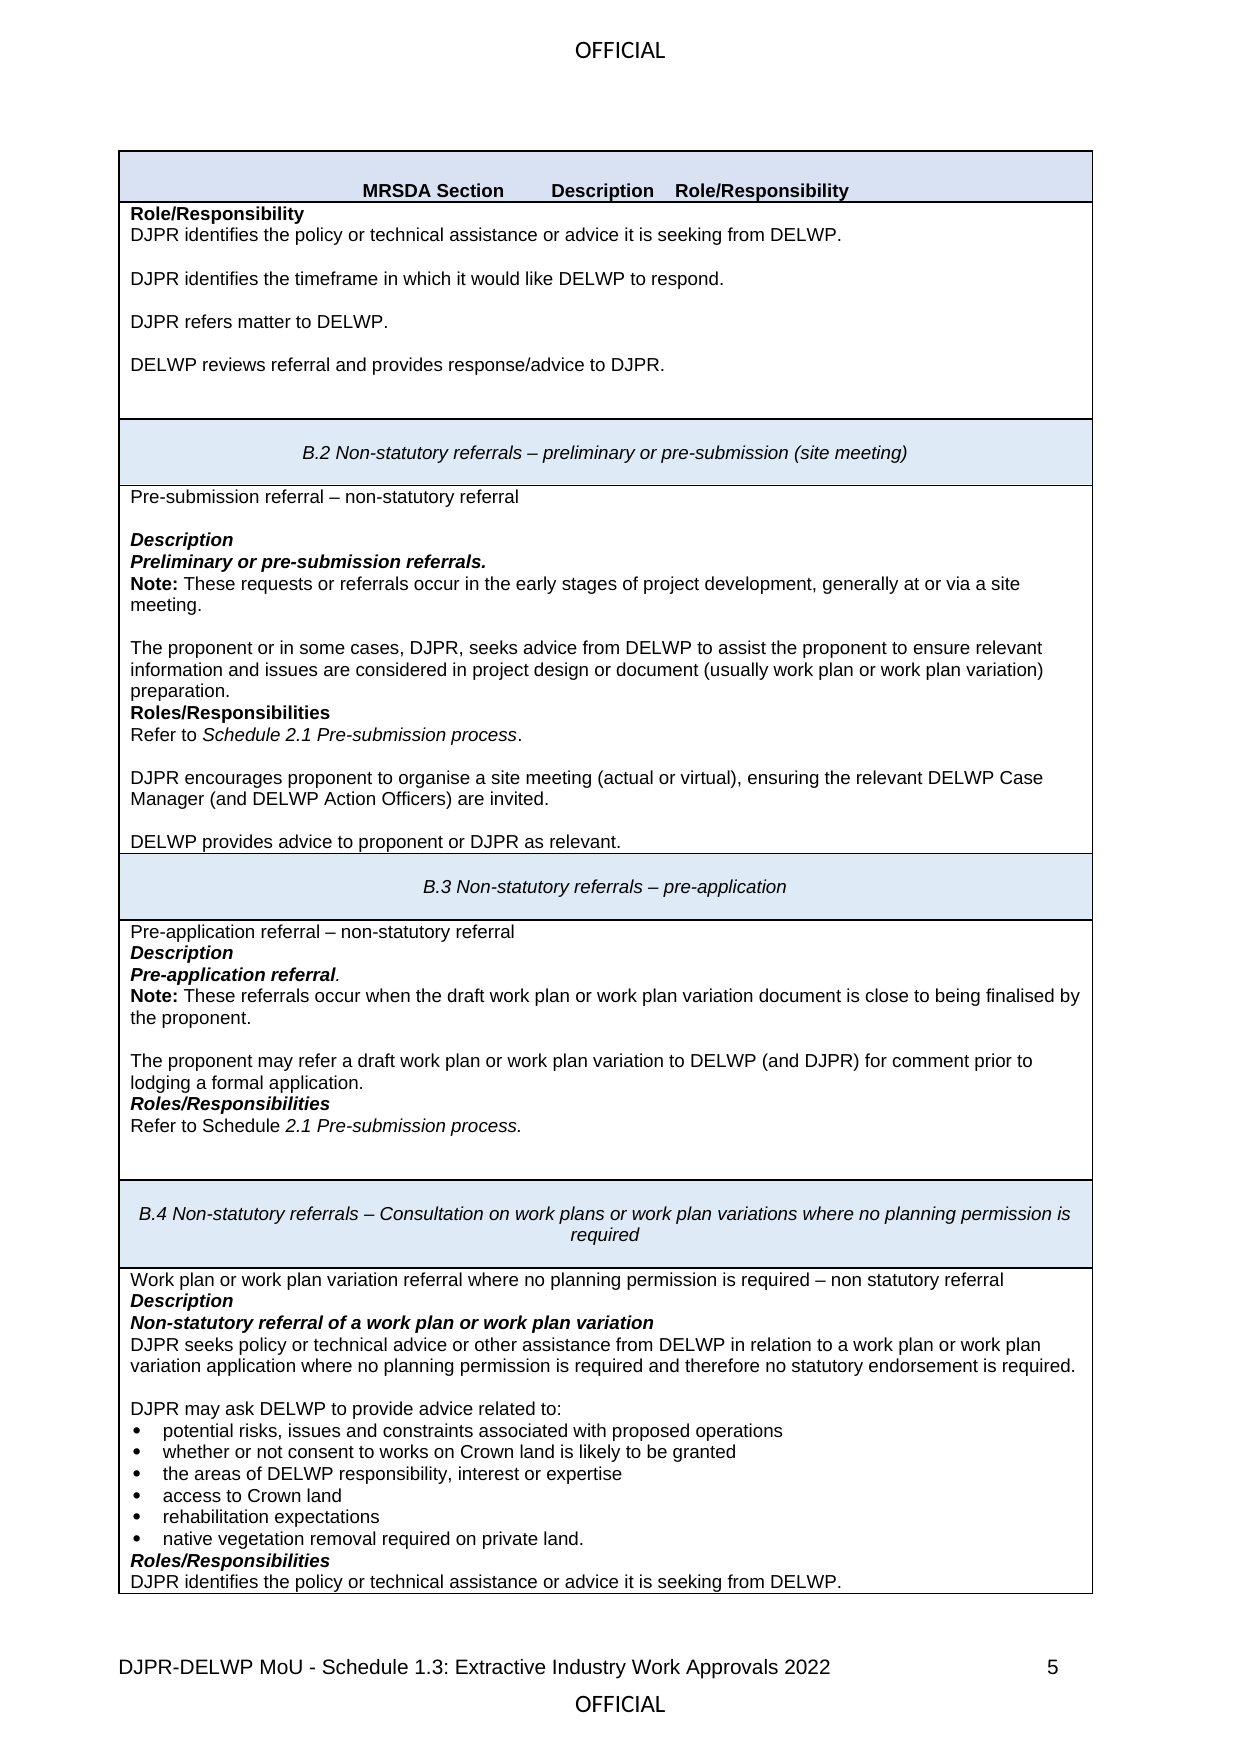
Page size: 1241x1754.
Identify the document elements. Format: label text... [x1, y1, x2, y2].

table_cell Pre-application referral – non-statutory referral Description Pre-application referral. Note: These referrals occur when the draft work plan or work plan variation document is close to being finalised by the proponent. The proponent may refer a draft work plan or work plan variation to DELWP (and DJPR) for comment prior to lodging a formal application. Roles/Responsibilities Refer to Schedule 2.1 Pre-submission process. [120, 921, 1092, 1179]
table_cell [120, 1269, 1092, 1593]
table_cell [120, 203, 1092, 418]
table_cell B.2 Non-statutory referrals – preliminary or pre-submission (site meeting) [120, 420, 1092, 484]
table_cell B.4 Non-statutory referrals – Consultation on work plans or work plan variations where no planning permission is required [120, 1181, 1092, 1267]
table_cell B.3 Non-statutory referrals – pre-application [120, 854, 1092, 919]
table_cell Pre-submission referral – non-statutory referral Description Preliminary or pre-submission referrals. Note: These requests or referrals occur in the early stages of project development, generally at or via a site meeting. The proponent or in some cases, DJPR, seeks advice from DELWP to assist the proponent to ensure relevant information and issues are considered in project design or document (usually work plan or work plan variation) preparation. Roles/Responsibilities Refer to Schedule 2.1 Pre-submission process. DJPR encourages proponent to organise a site meeting (actual or virtual), ensuring the relevant DELWP Case Manager (and DELWP Action Officers) are invited. DELWP provides advice to proponent or DJPR as relevant. [120, 486, 1092, 853]
table_header MRSDA Section Description Role/Responsibility [120, 152, 1092, 201]
